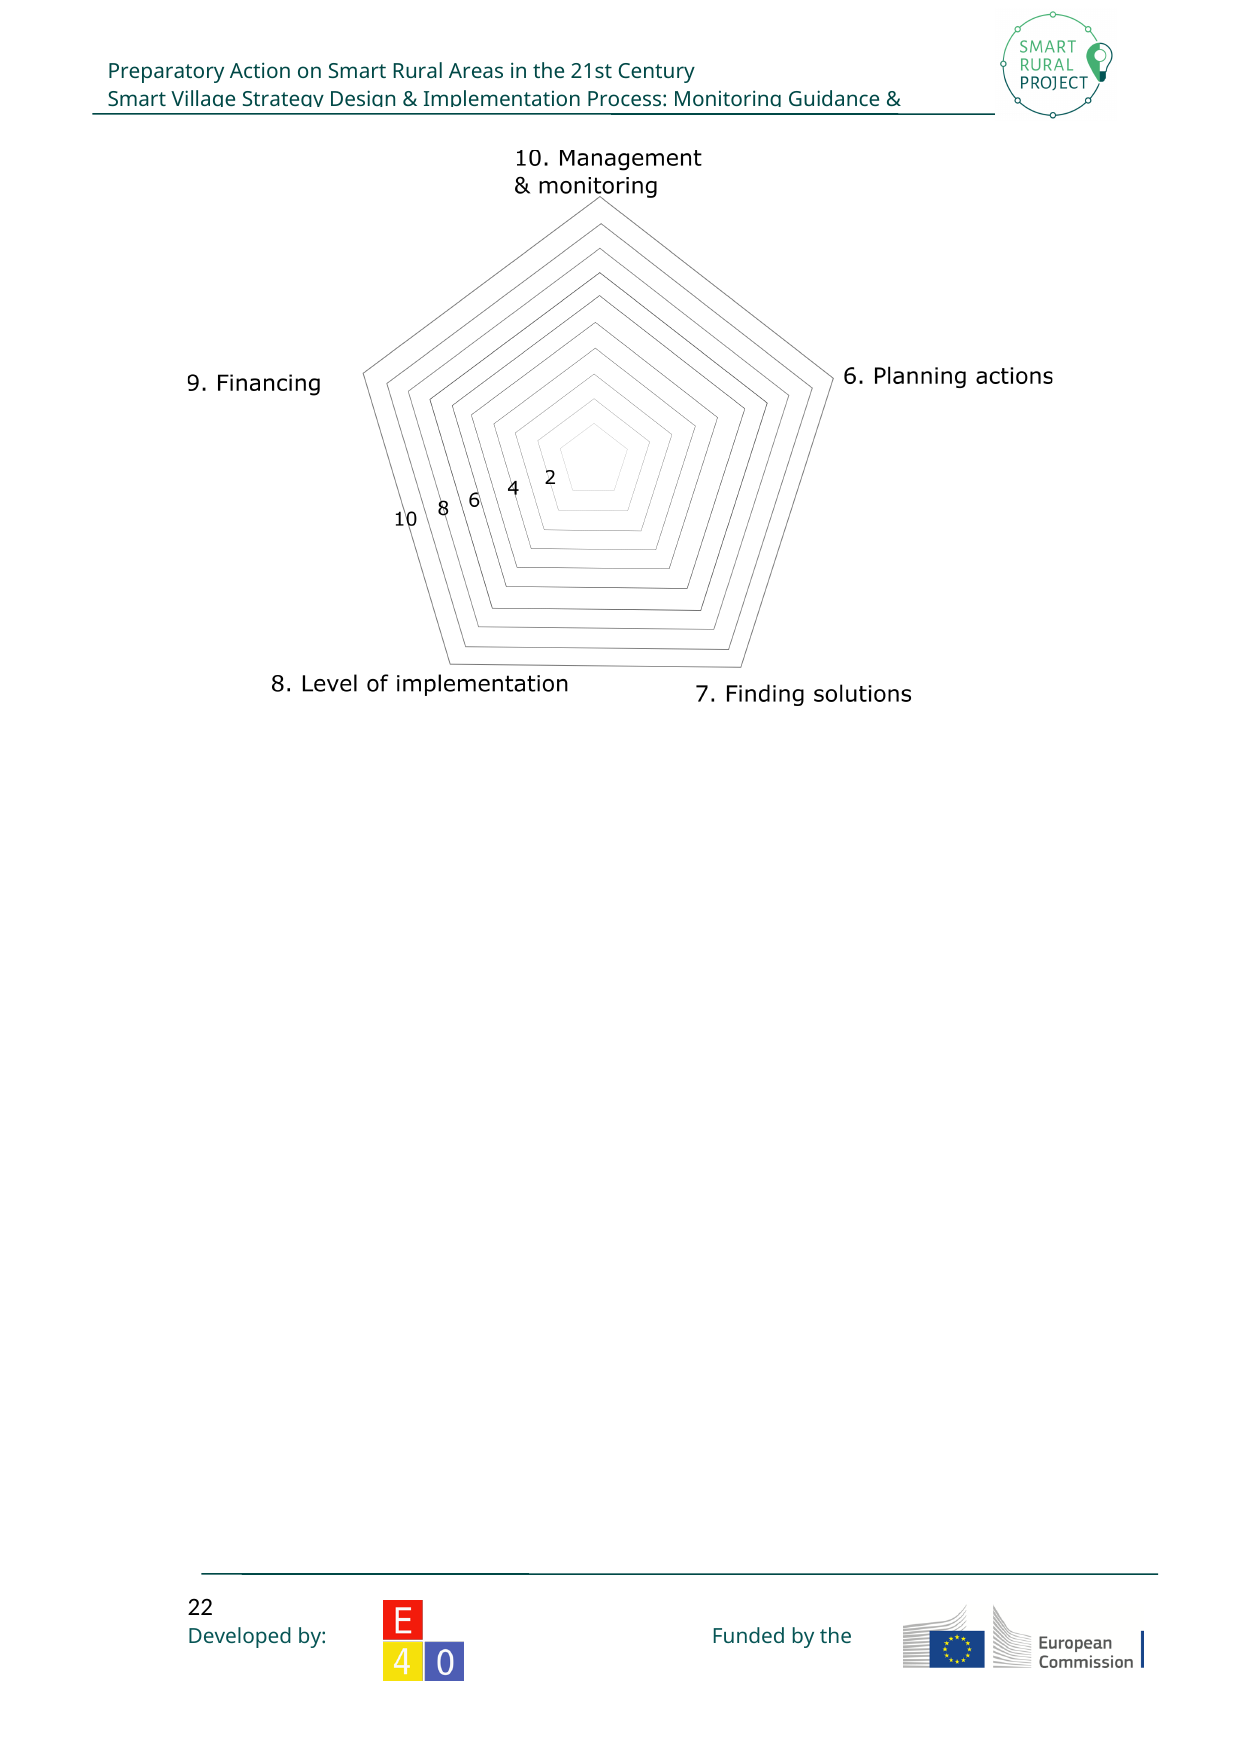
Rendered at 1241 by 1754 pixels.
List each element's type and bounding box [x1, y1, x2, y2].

picture [187, 150, 1053, 706]
picture [383, 1600, 464, 1681]
picture [995, 8, 1118, 121]
picture [903, 1604, 1144, 1668]
